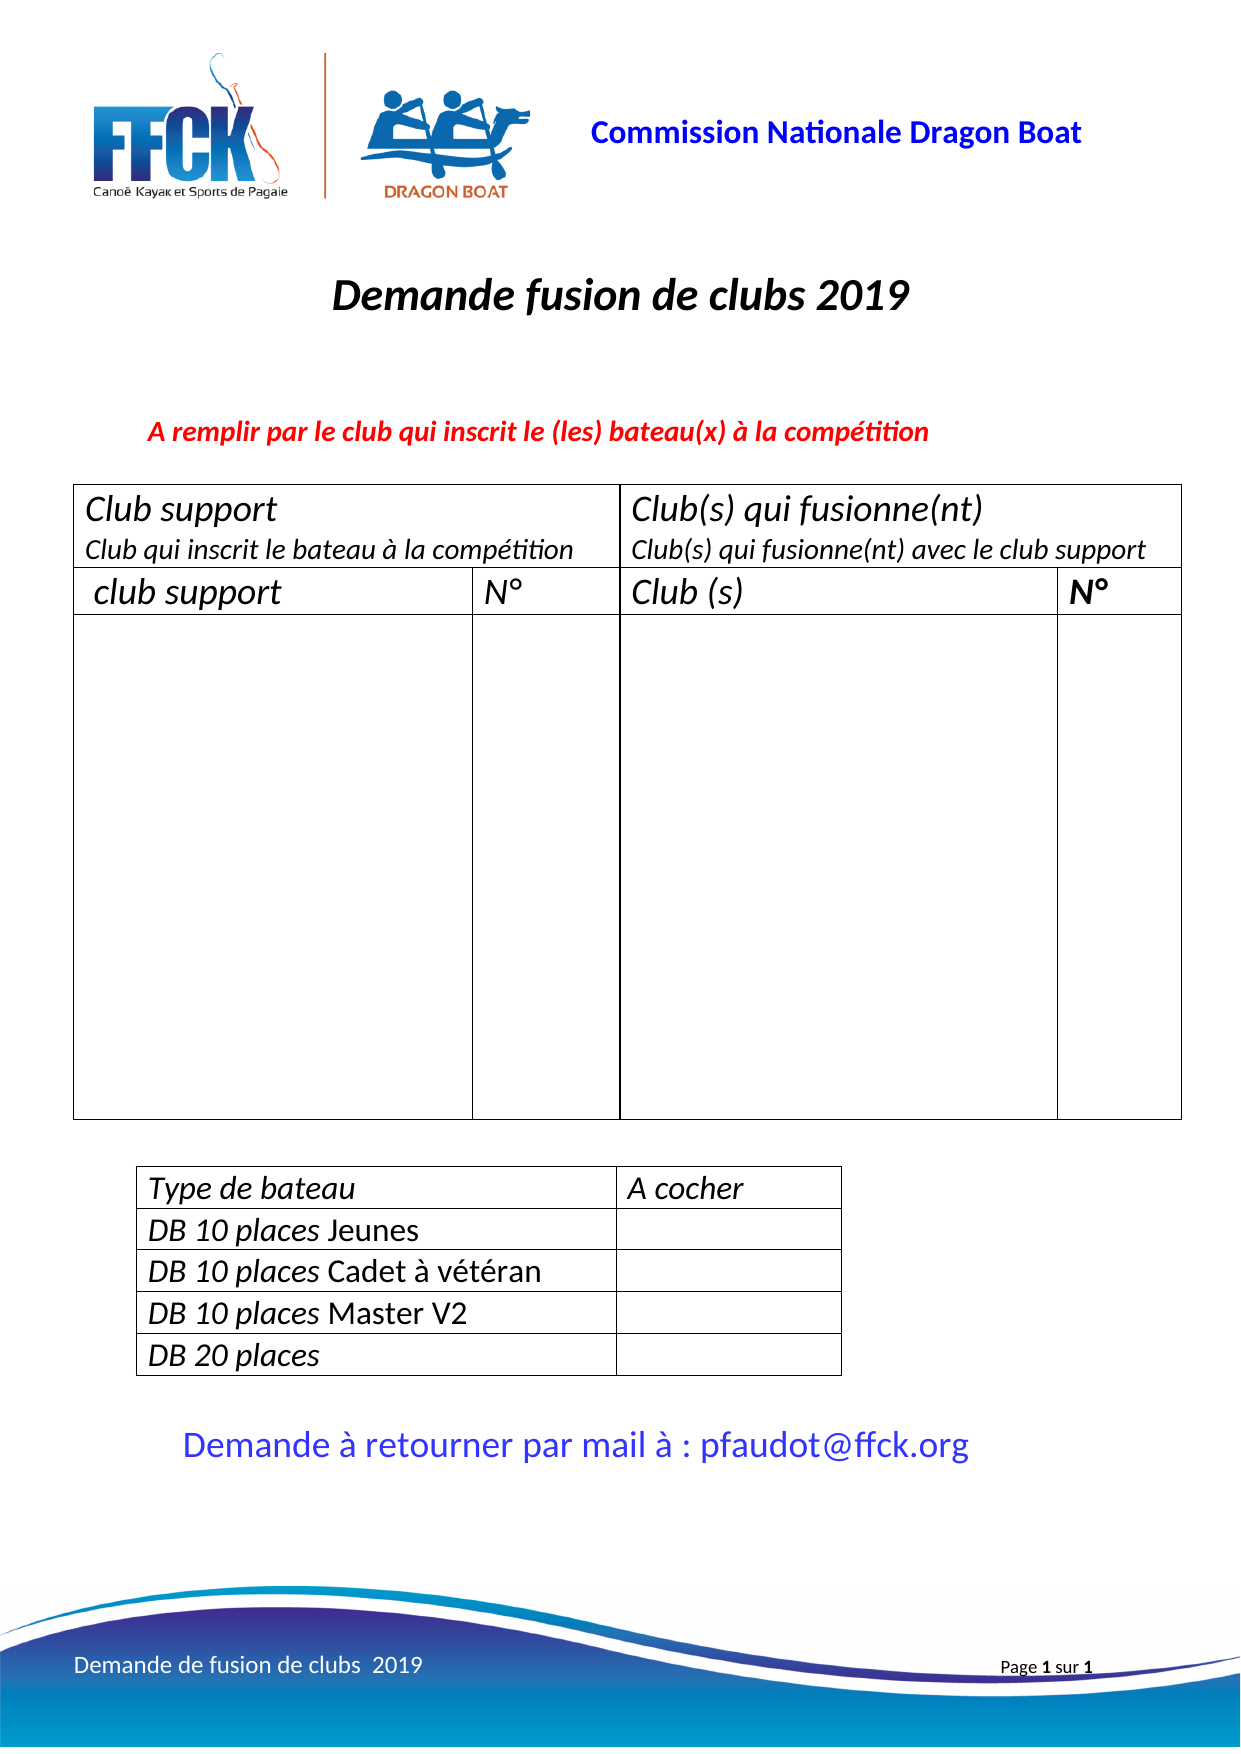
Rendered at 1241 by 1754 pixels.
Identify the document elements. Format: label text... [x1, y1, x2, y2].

table_cell DB 10 places Jeunes [137, 1209, 616, 1249]
text Demande à retourner par mail à : pfaudot@ffck.org [59, 1421, 1093, 1467]
text Demande fusion de clubs 2019 [148, 265, 1093, 321]
table_cell N° [473, 568, 619, 614]
table_cell DB 10 places Master V2 [137, 1292, 616, 1333]
table_cell club support [74, 568, 472, 614]
table_header Club support Club qui inscrit le bateau à la compétition [74, 485, 619, 567]
table_cell N° [1058, 568, 1181, 614]
table_cell [617, 1292, 841, 1333]
table_cell [617, 1334, 841, 1374]
table_cell [617, 1209, 841, 1249]
table_header Type de bateau [137, 1167, 616, 1207]
table_header Club(s) qui fusionne(nt) Club(s) qui fusionne(nt) avec le club support [621, 485, 1181, 567]
table_cell [74, 615, 472, 1119]
table_header A cocher [617, 1167, 841, 1207]
table_cell [1058, 615, 1181, 1119]
picture [93, 53, 531, 201]
table_cell [621, 615, 1057, 1119]
table_cell DB 20 places [137, 1334, 616, 1374]
table_cell [617, 1250, 841, 1291]
text A remplir par le club qui inscrit le (les) bateau(x) à la compétition [148, 413, 1093, 449]
table_cell DB 10 places Cadet à vétéran [137, 1250, 616, 1291]
table_cell Club (s) [621, 568, 1057, 614]
picture [0, 1586, 1241, 1696]
table_cell [473, 615, 619, 1119]
